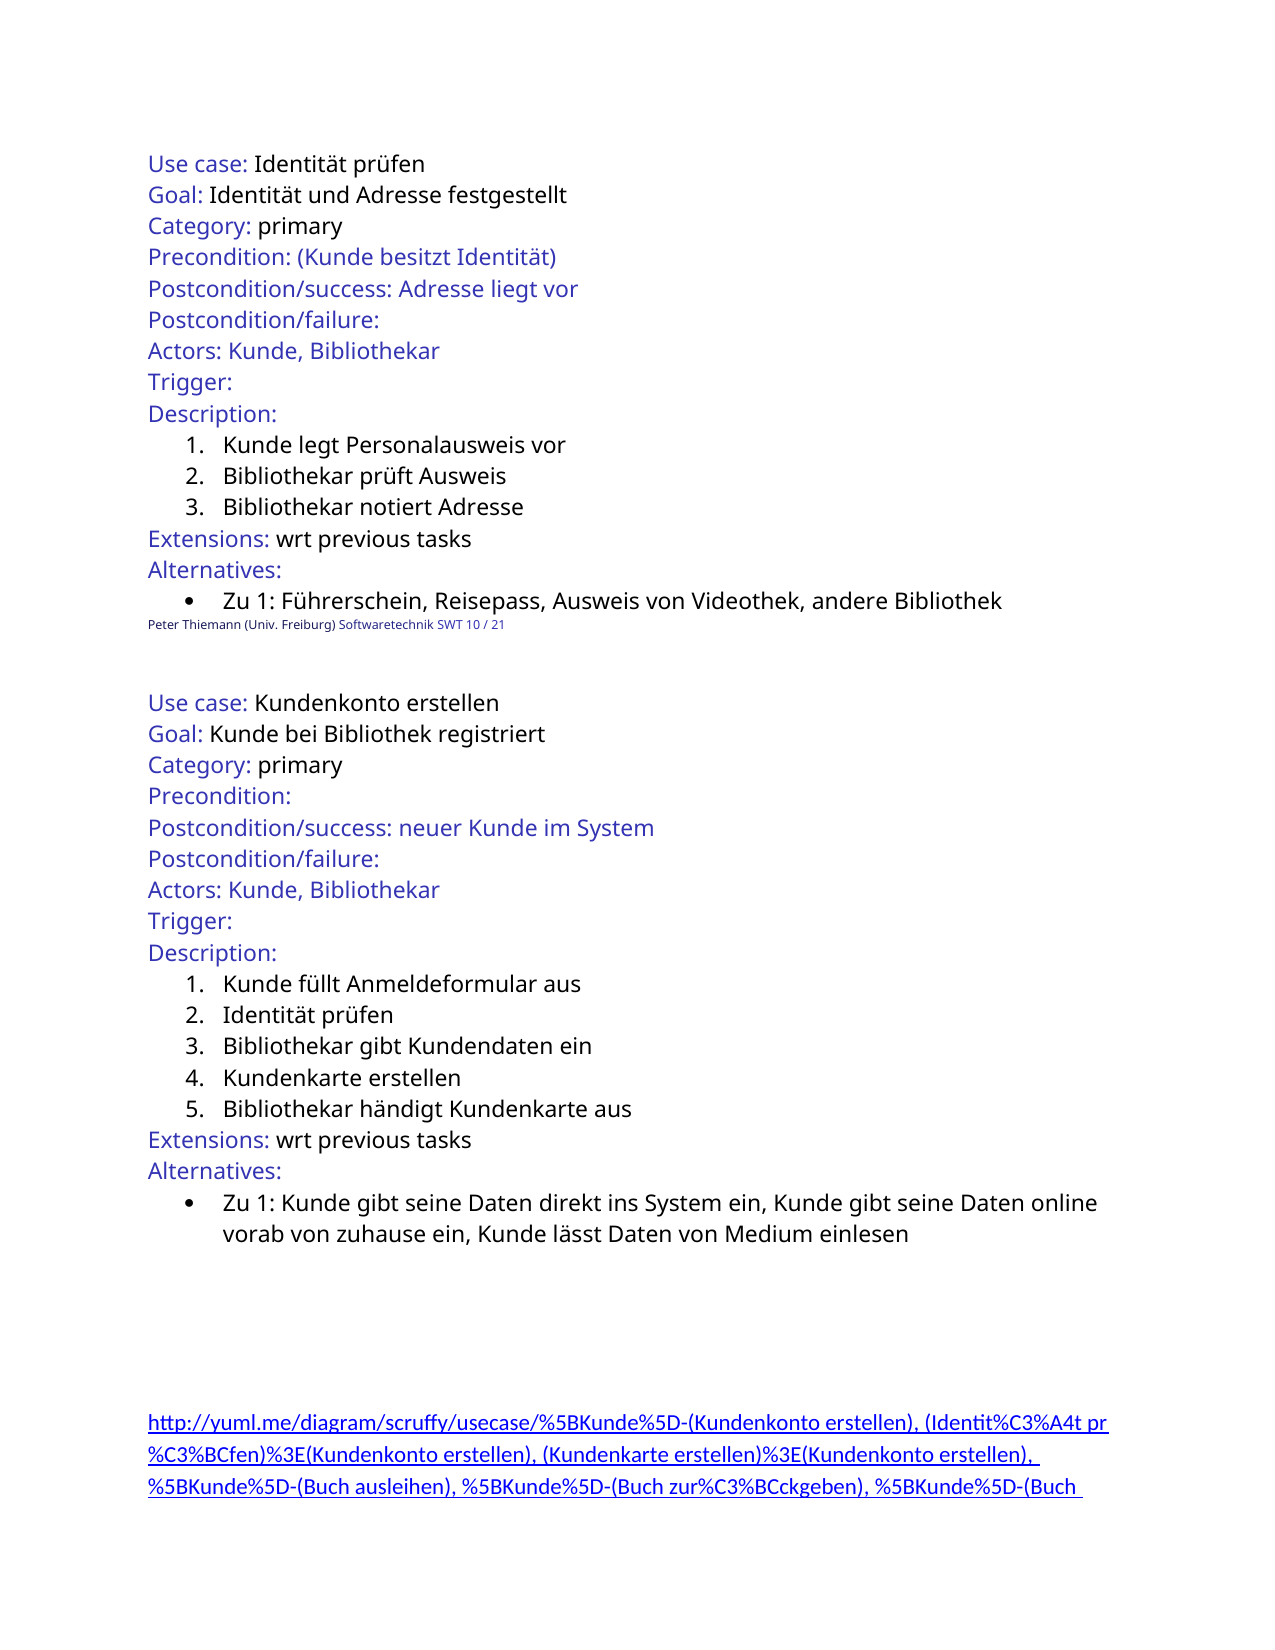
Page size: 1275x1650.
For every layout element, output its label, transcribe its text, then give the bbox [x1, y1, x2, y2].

list Zu 1: Führerschein, Reisepass, Ausweis von Videothek, andere Bibliothek [185, 585, 1127, 616]
list Kunde füllt Anmeldeformular aus [185, 968, 1127, 999]
text Actors: Kunde, Bibliothekar [148, 335, 1127, 366]
text Description: [148, 398, 1127, 429]
list Zu 1: Kunde gibt seine Daten direkt ins System ein, Kunde gibt seine Daten online vorab von zuhause ein, Kunde lässt Daten von Medium einlesen [185, 1186, 1127, 1249]
text Postcondition/success: Adresse liegt vor [148, 273, 1127, 304]
text Use case: Kundenkonto erstellen [148, 686, 1127, 718]
list Bibliothekar gibt Kundendaten ein [185, 1030, 1127, 1061]
text Actors: Kunde, Bibliothekar [148, 874, 1127, 905]
text Goal: Identität und Adresse festgestellt [148, 179, 1127, 210]
text Trigger: [148, 366, 1127, 398]
text Category: primary [148, 210, 1127, 241]
text Extensions: wrt previous tasks [148, 523, 1127, 554]
list Bibliothekar händigt Kundenkarte aus [185, 1093, 1127, 1124]
list Bibliothekar notiert Adresse [185, 491, 1127, 523]
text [148, 1408, 1127, 1500]
text Description: [148, 936, 1127, 968]
text Peter Thiemann (Univ. Freiburg) Softwaretechnik SWT 10 / 21 [148, 616, 1127, 633]
text Goal: Kunde bei Bibliothek registriert [148, 718, 1127, 749]
text Trigger: [148, 905, 1127, 936]
text Postcondition/success: neuer Kunde im System [148, 811, 1127, 843]
text Extensions: wrt previous tasks [148, 1124, 1127, 1155]
text Postcondition/failure: [148, 304, 1127, 335]
list Bibliothekar prüft Ausweis [185, 460, 1127, 491]
text Postcondition/failure: [148, 843, 1127, 874]
text Precondition: (Kunde besitzt Identität) [148, 241, 1127, 273]
text Alternatives: [148, 1155, 1127, 1186]
text Alternatives: [148, 554, 1127, 585]
list Kundenkarte erstellen [185, 1061, 1127, 1093]
text Use case: Identität prüfen [148, 148, 1127, 179]
text Category: primary [148, 749, 1127, 780]
list Kunde legt Personalausweis vor [185, 429, 1127, 460]
text Precondition: [148, 780, 1127, 811]
list Identität prüfen [185, 999, 1127, 1030]
